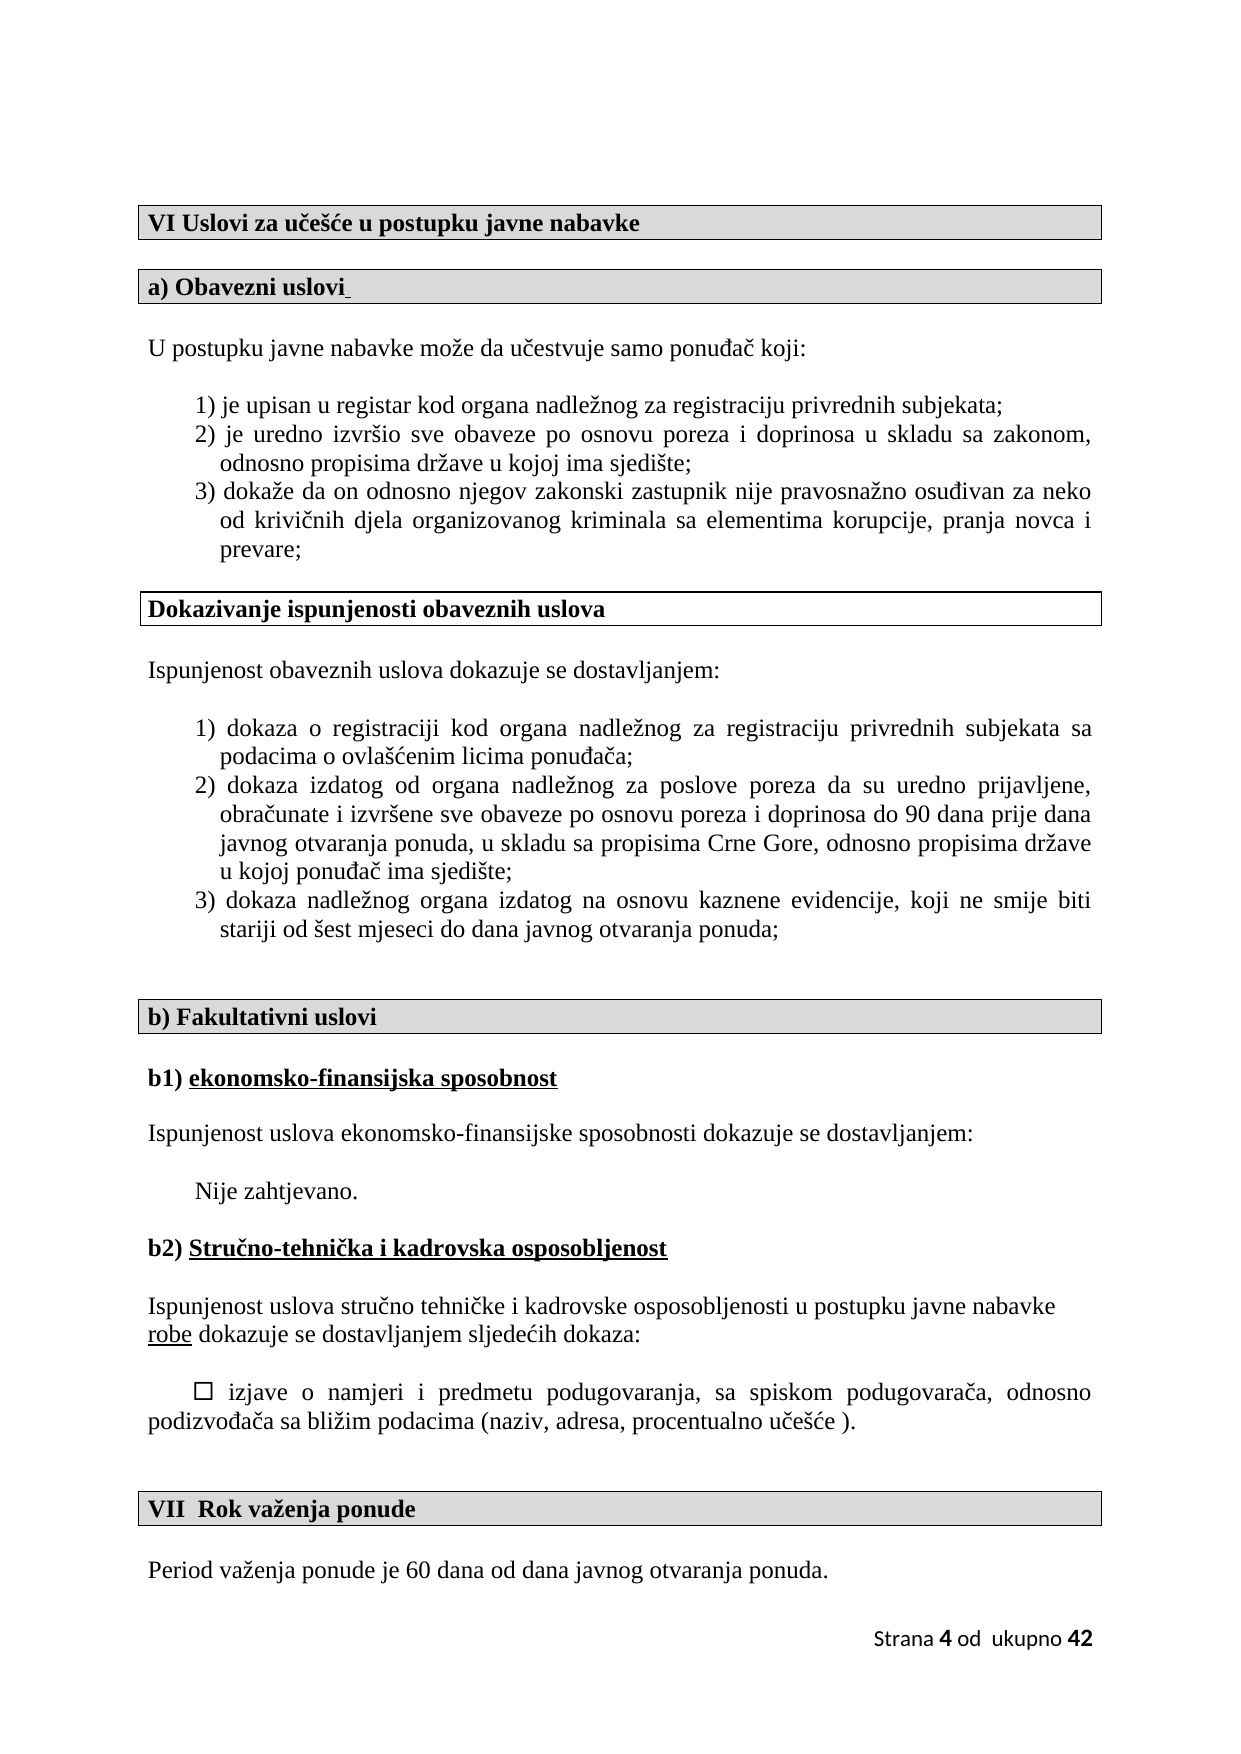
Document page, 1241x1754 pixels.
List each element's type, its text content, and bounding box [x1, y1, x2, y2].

text Period važenja ponude je 60 dana od dana javnog otvaranja ponuda. [148, 1555, 1093, 1584]
text Ispunjenost uslova ekonomsko-finansijske sposobnosti dokazuje se dostavljanjem: [148, 1118, 1093, 1147]
text Ispunjenost obaveznih uslova dokazuje se dostavljanjem: [148, 655, 1093, 684]
text izjave o namjeri i predmetu podugovaranja, sa spiskom podugovarača, odnosno podizvođača sa bližim podacima (naziv, adresa, procentualno učešće ). [148, 1377, 1093, 1434]
text Dokazivanje ispunjenosti obaveznih uslova [141, 593, 1101, 625]
text U postupku javne nabavke može da učestvuje samo ponuđač koji: [148, 333, 1093, 361]
text b) Fakultativni uslovi [139, 1000, 1101, 1033]
text 2) dokaza izdatog od organa nadležnog za poslove poreza da su uredno prijavljene, obračunate i izvršene sve obaveze po osnovu poreza i doprinosa do 90 dana prije dana javnog otvaranja ponuda, u skladu sa propisima Crne Gore, odnosno propisima države u kojoj ponuđač ima sjedište; [194, 770, 1093, 885]
text Nije zahtjevano. [194, 1176, 1093, 1204]
text b1) ekonomsko-finansijska sposobnost [148, 1063, 1093, 1092]
text 1) dokaza o registraciji kod organa nadležnog za registraciju privrednih subjekata sa podacima o ovlašćenim licima ponuđača; [194, 713, 1093, 770]
text Ispunjenost uslova stručno tehničke i kadrovske osposobljenosti u postupku javne nabavke robe dokazuje se dostavljanjem sljedećih dokaza: [148, 1291, 1093, 1348]
text 1) je upisan u registar kod organa nadležnog za registraciju privrednih subjekata; [194, 390, 1093, 419]
text 3) dokaže da on odnosno njegov zakonski zastupnik nije pravosnažno osuđivan za neko od krivičnih djela organizovanog kriminala sa elementima korupcije, pranja novca i prevare; [194, 476, 1093, 563]
text VI Uslovi za učešće u postupku javne nabavke [139, 206, 1101, 239]
text 3) dokaza nadležnog organa izdatog na osnovu kaznene evidencije, koji ne smije biti stariji od šest mjeseci do dana javnog otvaranja ponuda; [194, 885, 1093, 943]
text VII Rok važenja ponude [139, 1492, 1101, 1525]
text a) Obavezni uslovi [139, 270, 1101, 303]
text 2) je uredno izvršio sve obaveze po osnovu poreza i doprinosa u skladu sa zakonom, odnosno propisima države u kojoj ima sjedište; [194, 419, 1093, 476]
text b2) Stručno-tehnička i kadrovska osposobljenost [148, 1233, 1093, 1262]
